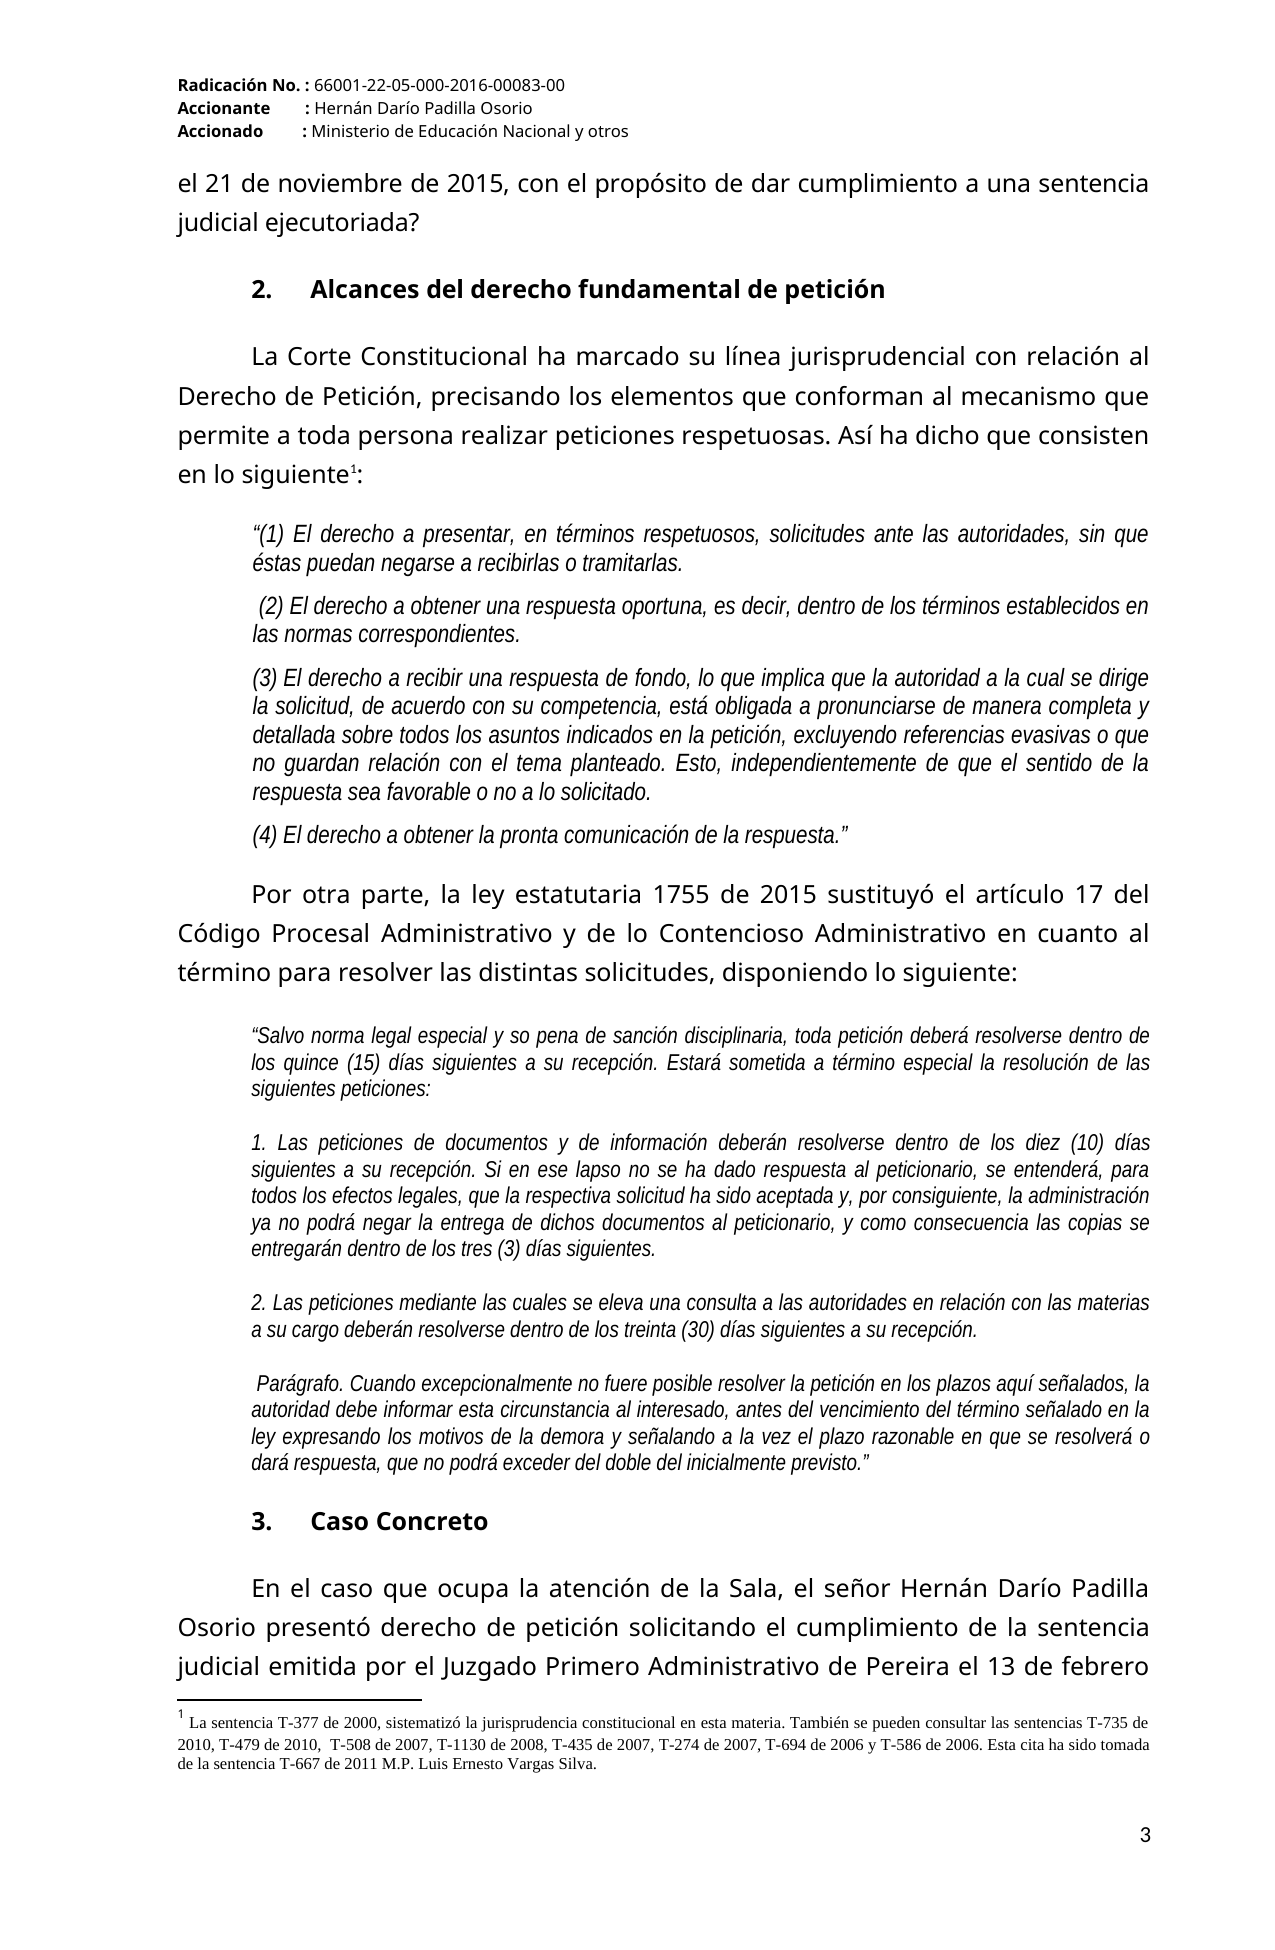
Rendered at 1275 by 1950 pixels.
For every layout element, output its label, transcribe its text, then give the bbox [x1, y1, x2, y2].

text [177, 165, 1151, 239]
text La Corte Constitucional ha marcado su línea jurisprudencial con relación al Derecho de Petición, precisando los elementos que conforman al mecanismo que permite a toda persona realizar peticiones respetuosas. Así ha dicho que consisten en lo siguiente: [177, 339, 1151, 491]
text 2. Las peticiones mediante las cuales se eleva una consulta a las autoridades en relación con las materias a su cargo deberán resolverse dentro de los treinta (30) días siguientes a su recepción. [251, 1289, 1151, 1342]
list Alcances del derecho fundamental de petición [251, 272, 1151, 306]
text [177, 1571, 1151, 1683]
text “Salvo norma legal especial y so pena de sanción disciplinaria, toda petición deberá resolverse dentro de los quince (15) días siguientes a su recepción. Estará sometida a término especial la resolución de las siguientes peticiones: [251, 1022, 1151, 1101]
text (4) El derecho a obtener la pronta comunicación de la respuesta.” [252, 820, 1151, 849]
list Caso Concreto [251, 1503, 1151, 1537]
text (2) El derecho a obtener una respuesta oportuna, es decir, dentro de los términos establecidos en las normas correspondientes. [252, 591, 1151, 648]
text 1. Las peticiones de documentos y de información deberán resolverse dentro de los diez (10) días siguientes a su recepción. Si en ese lapso no se ha dado respuesta al peticionario, se entenderá, para todos los efectos legales, que la respectiva solicitud ha sido aceptada y, por consiguiente, la administración ya no podrá negar la entrega de dichos documentos al peticionario, y como consecuencia las copias se entregarán dentro de los tres (3) días siguientes. [251, 1129, 1151, 1261]
text Parágrafo. Cuando excepcionalmente no fuere posible resolver la petición en los plazos aquí señalados, la autoridad debe informar esta circunstancia al interesado, antes del vencimiento del término señalado en la ley expresando los motivos de la demora y señalando a la vez el plazo razonable en que se resolverá o dará respuesta, que no podrá exceder del doble del inicialmente previsto.” [251, 1370, 1151, 1475]
text (3) El derecho a recibir una respuesta de fondo, lo que implica que la autoridad a la cual se dirige la solicitud, de acuerdo con su competencia, está obligada a pronunciarse de manera completa y detallada sobre todos los asuntos indicados en la petición, excluyendo referencias evasivas o que no guardan relación con el tema planteado. Esto, independientemente de que el sentido de la respuesta sea favorable o no a lo solicitado. [252, 662, 1151, 806]
text Por otra parte, la ley estatutaria 1755 de 2015 sustituyó el artículo 17 del Código Procesal Administrativo y de lo Contencioso Administrativo en cuanto al término para resolver las distintas solicitudes, disponiendo lo siguiente: [177, 877, 1151, 989]
text “(1) El derecho a presentar, en términos respetuosos, solicitudes ante las autoridades, sin que éstas puedan negarse a recibirlas o tramitarlas. [252, 519, 1151, 576]
